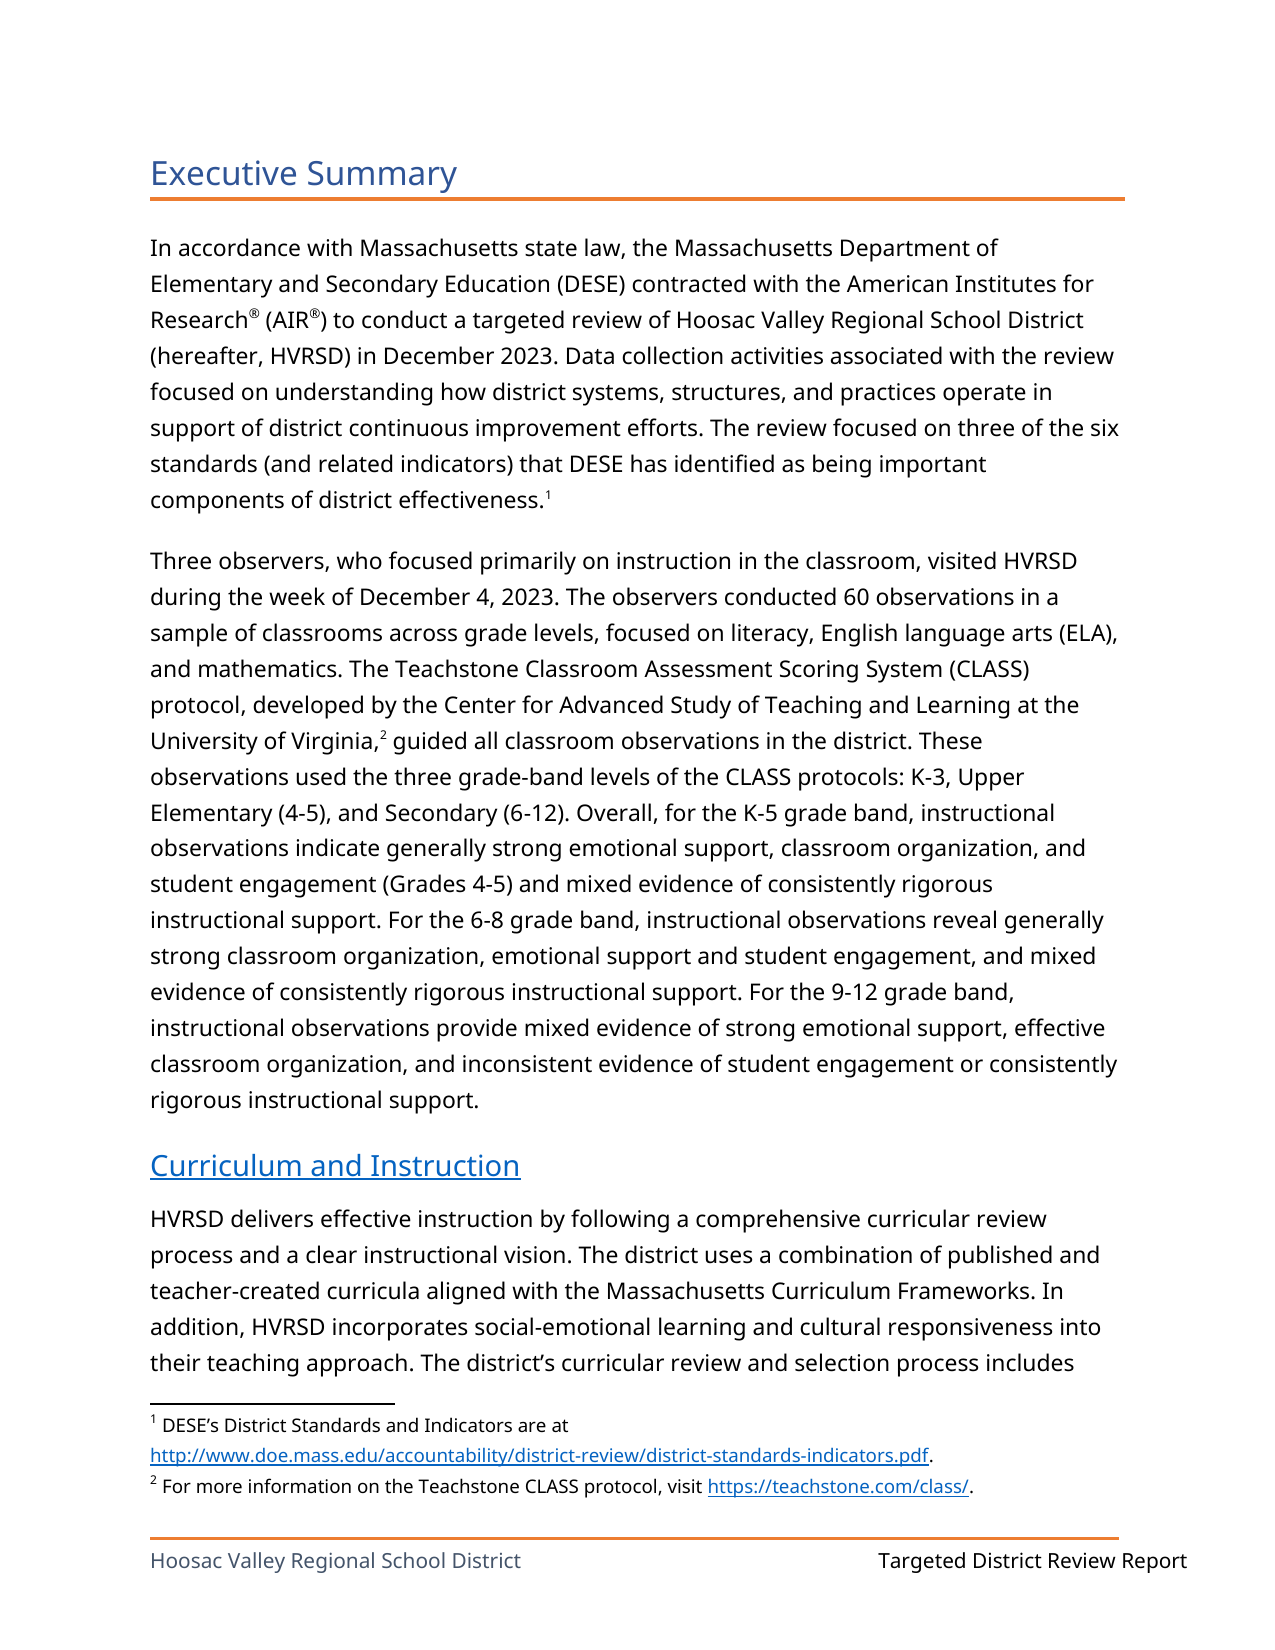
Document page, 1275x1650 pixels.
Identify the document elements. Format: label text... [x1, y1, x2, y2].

text Three observers, who focused primarily on instruction in the classroom, visited HVRSD during the week of December 4, 2023. The observers conducted 60 observations in a sample of classrooms across grade levels, focused on literacy, English language arts (ELA), and mathematics. The Teachstone Classroom Assessment Scoring System (CLASS) protocol, developed by the Center for Advanced Study of Teaching and Learning at the University of Virginia, guided all classroom observations in the district. These observations used the three grade-band levels of the CLASS protocols: K-3, Upper Elementary (4-5), and Secondary (6-12). Overall, for the K-5 grade band, instructional observations indicate generally strong emotional support, classroom organization, and student engagement (Grades 4-5) and mixed evidence of consistently rigorous instructional support. For the 6-8 grade band, instructional observations reveal generally strong classroom organization, emotional support and student engagement, and mixed evidence of consistently rigorous instructional support. For the 9-12 grade band, instructional observations provide mixed evidence of strong emotional support, effective classroom organization, and inconsistent evidence of student engagement or consistently rigorous instructional support. [150, 545, 1125, 1115]
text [150, 1203, 1125, 1378]
text In accordance with Massachusetts state law, the Massachusetts Department of Elementary and Secondary Education (DESE) contracted with the American Institutes for Research® (AIR®) to conduct a targeted review of Hoosac Valley Regional School District (hereafter, HVRSD) in December 2023. Data collection activities associated with the review focused on understanding how district systems, structures, and practices operate in support of district continuous improvement efforts. The review focused on three of the six standards (and related indicators) that DESE has identified as being important components of district effectiveness. [150, 232, 1125, 515]
subtitle Executive Summary [150, 150, 1125, 197]
subtitle Curriculum and Instruction [150, 1145, 1125, 1184]
